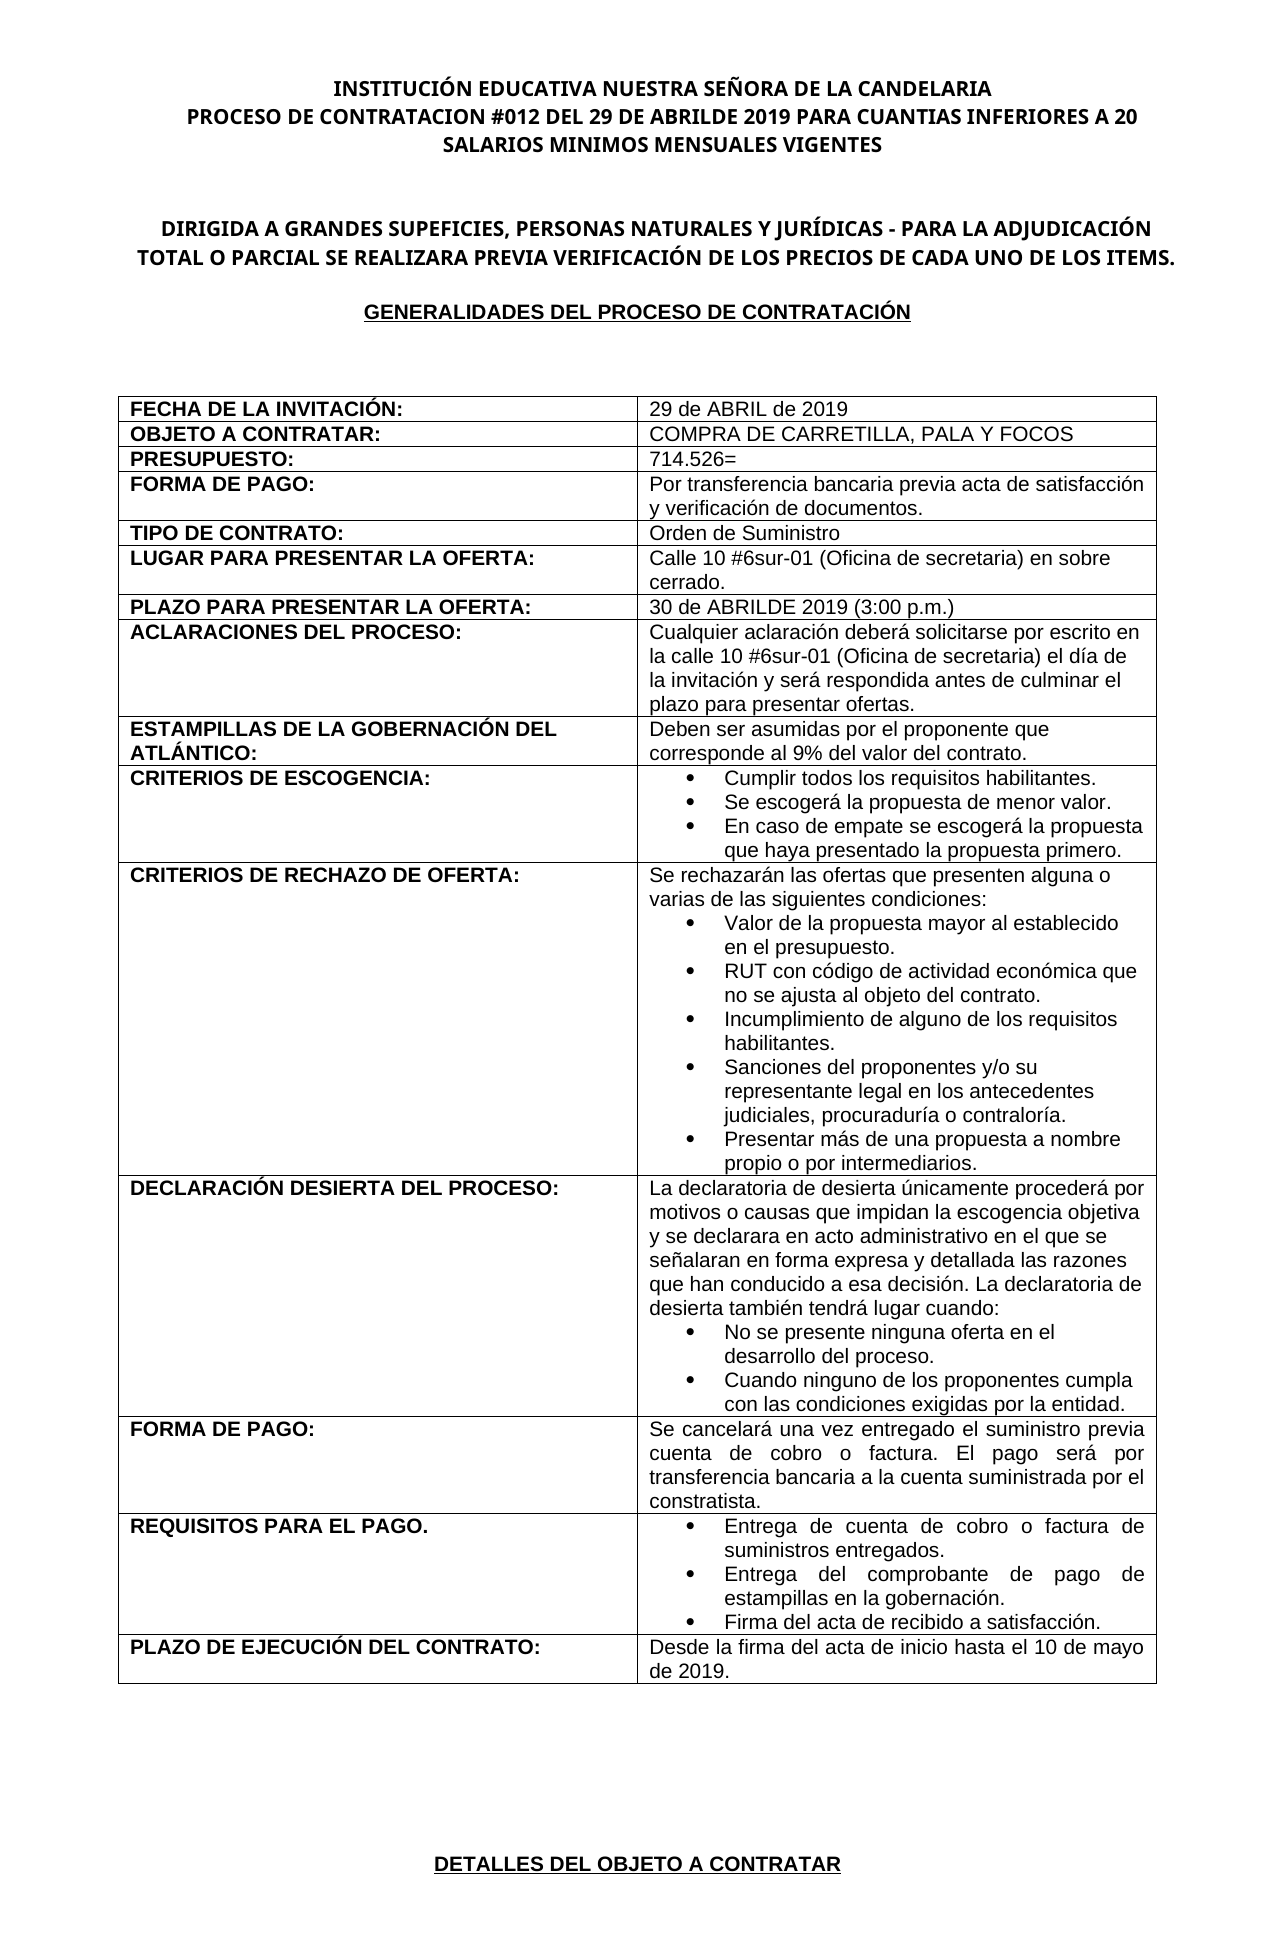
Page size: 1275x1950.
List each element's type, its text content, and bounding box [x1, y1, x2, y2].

table_cell TIPO DE CONTRATO: [119, 521, 637, 545]
table_cell LUGAR PARA PRESENTAR LA OFERTA: [119, 546, 637, 594]
table_cell Se cancelará una vez entregado el suministro previa cuenta de cobro o factura. El pago será por transferencia bancaria a la cuenta suministrada por el constratista. [638, 1417, 1156, 1513]
table_cell CRITERIOS DE RECHAZO DE OFERTA: [119, 863, 637, 1175]
table_cell Entrega de cuenta de cobro o factura de suministros entregados. Entrega del comprobante de pago de estampillas en la gobernación. Firma del acta de recibido a satisfacción. [638, 1514, 1156, 1634]
table_cell Cumplir todos los requisitos habilitantes. Se escogerá la propuesta de menor valor. En caso de empate se escogerá la propuesta que haya presentado la propuesta primero. [638, 766, 1156, 862]
table_cell PLAZO DE EJECUCIÓN DEL CONTRATO: [119, 1635, 637, 1683]
table_cell Se rechazarán las ofertas que presenten alguna o varias de las siguientes condiciones: Valor de la propuesta mayor al establecido en el presupuesto. RUT con código de actividad económica que no se ajusta al objeto del contrato. Incumplimiento de alguno de los requisitos habilitantes. Sanciones del proponentes y/o su representante legal en los antecedentes judiciales, procuraduría o contraloría. Presentar más de una propuesta a nombre propio o por intermediarios. [638, 863, 1156, 1175]
table_cell FORMA DE PAGO: [119, 472, 637, 520]
table_cell 714.526= [638, 447, 1156, 471]
table_cell OBJETO A CONTRATAR: [119, 422, 637, 446]
table_header FECHA DE LA INVITACIÓN: [119, 397, 637, 421]
table_cell Deben ser asumidas por el proponente que corresponde al 9% del valor del contrato. [638, 717, 1156, 765]
text DETALLES DEL OBJETO A CONTRATAR [118, 1852, 1157, 1876]
table_cell Cualquier aclaración deberá solicitarse por escrito en la calle 10 #6sur-01 (Oficina de secretaria) el día de la invitación y será respondida antes de culminar el plazo para presentar ofertas. [638, 620, 1156, 716]
text GENERALIDADES DEL PROCESO DE CONTRATACIÓN [118, 299, 1157, 323]
table_cell DECLARACIÓN DESIERTA DEL PROCESO: [119, 1176, 637, 1416]
table_cell 30 de ABRILDE 2019 (3:00 p.m.) [638, 595, 1156, 619]
table_cell REQUISITOS PARA EL PAGO. [119, 1514, 637, 1634]
table_header 29 de ABRIL de 2019 [638, 397, 1156, 421]
table_cell Por transferencia bancaria previa acta de satisfacción y verificación de documentos. [638, 472, 1156, 520]
table_cell Desde la firma del acta de inicio hasta el 10 de mayo de 2019. [638, 1635, 1156, 1683]
table_cell FORMA DE PAGO: [119, 1417, 637, 1513]
table_cell PRESUPUESTO: [119, 447, 637, 471]
table_cell La declaratoria de desierta únicamente procederá por motivos o causas que impidan la escogencia objetiva y se declarara en acto administrativo en el que se señalaran en forma expresa y detallada las razones que han conducido a esa decisión. La declaratoria de desierta también tendrá lugar cuando: No se presente ninguna oferta en el desarrollo del proceso. Cuando ninguno de los proponentes cumpla con las condiciones exigidas por la entidad. [638, 1176, 1156, 1416]
table_cell ESTAMPILLAS DE LA GOBERNACIÓN DEL ATLÁNTICO: [119, 717, 637, 765]
table_cell PLAZO PARA PRESENTAR LA OFERTA: [119, 595, 637, 619]
table_cell Calle 10 #6sur-01 (Oficina de secretaria) en sobre cerrado. [638, 546, 1156, 594]
table_cell ACLARACIONES DEL PROCESO: [119, 620, 637, 716]
table_cell COMPRA DE CARRETILLA, PALA Y FOCOS [638, 422, 1156, 446]
table_cell CRITERIOS DE ESCOGENCIA: [119, 766, 637, 862]
table_cell Orden de Suministro [638, 521, 1156, 545]
